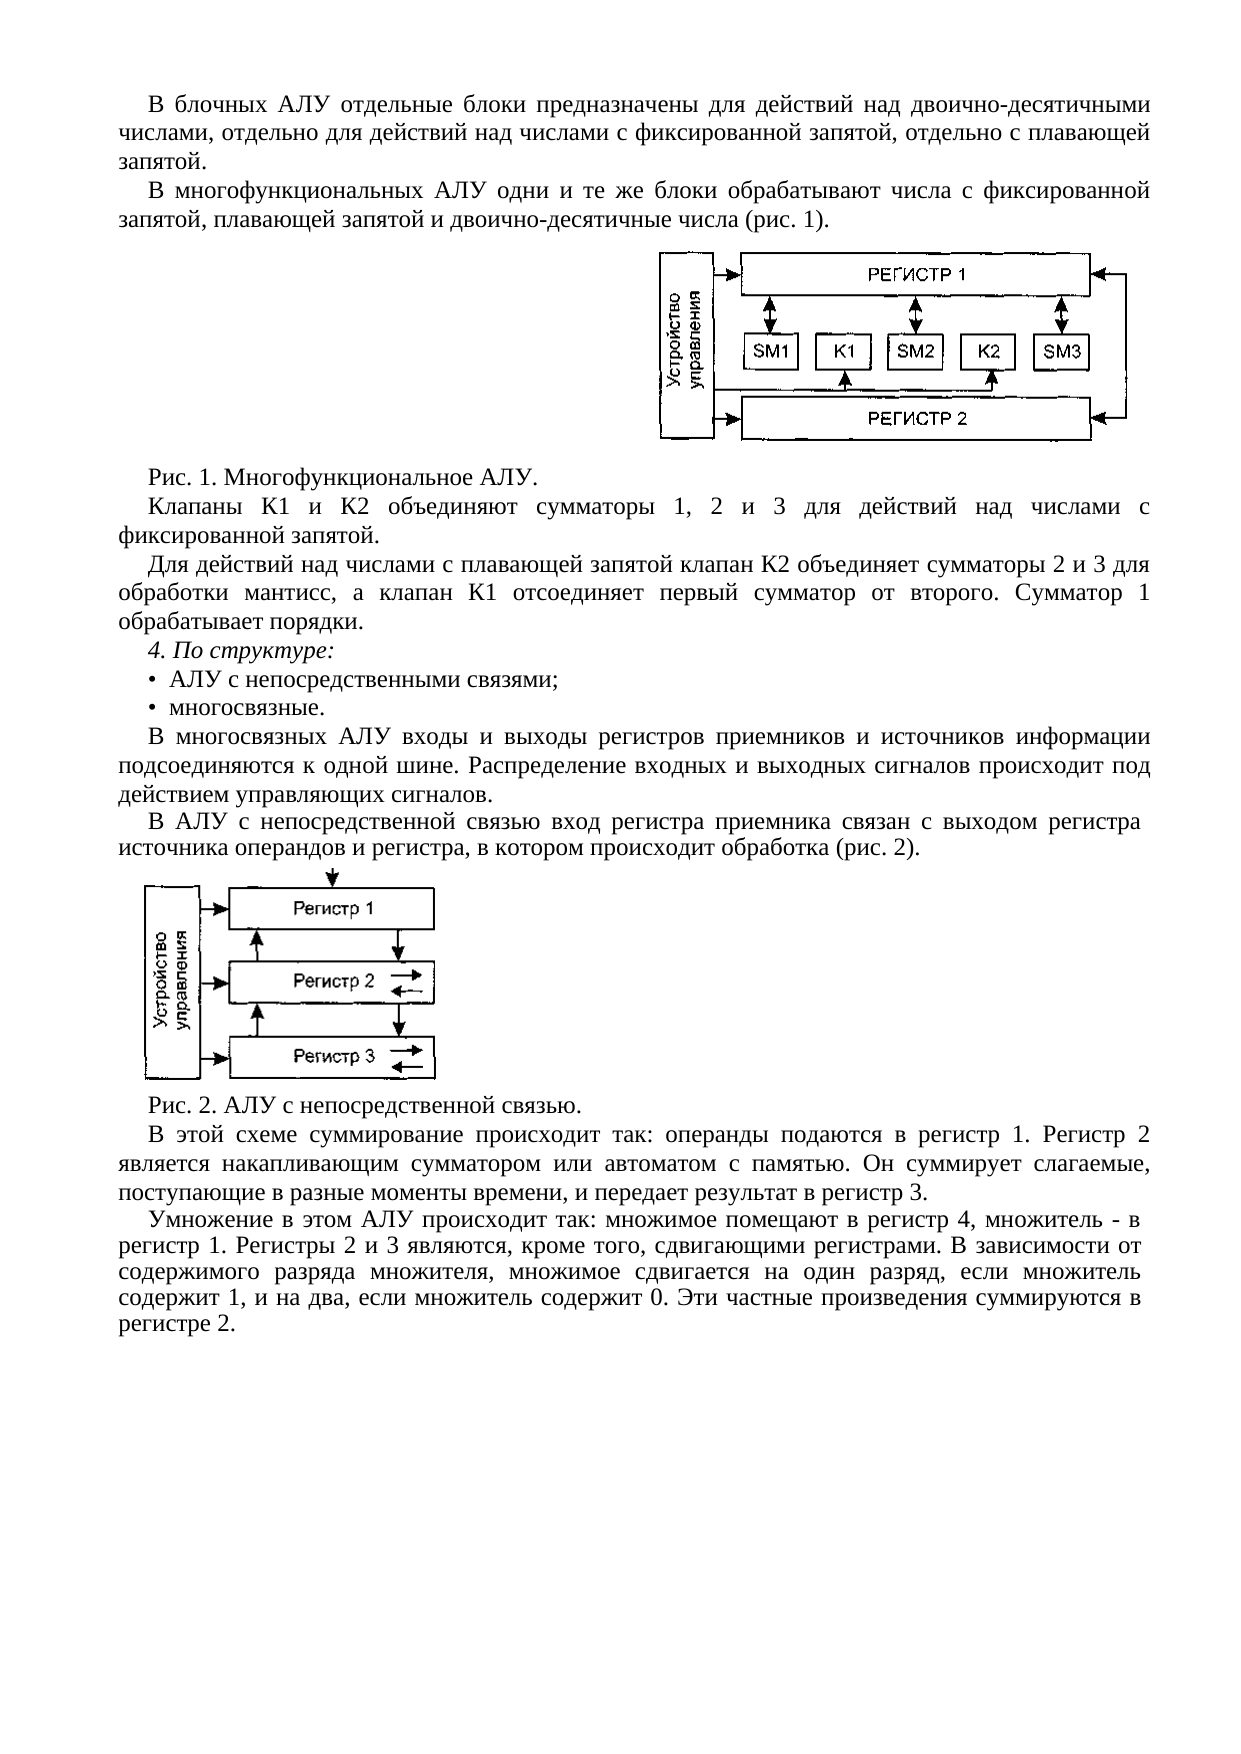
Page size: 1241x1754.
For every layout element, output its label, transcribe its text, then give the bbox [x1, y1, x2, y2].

text Умножение в этом АЛУ происходит так: множимое помещают в регистр 4, множитель - в регистр 1. Регистры 2 и 3 являются, кроме того, сдвигающими регистрами. В зависимости от содержимого разряда множителя, множимое сдвигается на один разряд, если множитель содержит 1, и на два, если множитель содержит 0. Эти частные произведения суммируются в регистре 2. [118, 1207, 1143, 1337]
text Рис. 2. АЛУ с непосредственной связью. [118, 861, 1152, 1119]
text В многосвязных АЛУ входы и выходы регистров приемников и источников информации подсоединяются к одной шине. Распределение входных и выходных сигналов происходит под действием управляющих сигналов. [118, 721, 1152, 807]
text Клапаны К1 и К2 объединяют сумматоры 1, 2 и 3 для действий над числами с фиксированной запятой. [118, 491, 1152, 549]
picture [134, 868, 440, 1084]
text В этой схеме суммирование происходит так: операнды подаются в регистр 1. Регистр 2 является накапливающим сумматором или автоматом с памятью. Он суммирует слагаемые, поступающие в разные моменты времени, и передает результат в регистр 3. [118, 1119, 1152, 1206]
text • АЛУ с непосредственными связями; [118, 664, 1152, 692]
text • многосвязные. [118, 692, 1152, 721]
text Для действий над числами с плавающей запятой клапан К2 объединяет сумматоры 2 и 3 для обработки мантисс, а клапан К1 отсоединяет первый сумматор от второго. Сумматор 1 обрабатывает порядки. [118, 549, 1152, 635]
text 4. По структуре: [118, 635, 1152, 664]
text В АЛУ с непосредственной связью вход регистра приемника связан с выходом регистра источника операндов и регистра, в котором происходит обработка (рис. 2). [118, 808, 1143, 861]
text В блочных АЛУ отдельные блоки предназначены для действий над двоично-десятичными числами, отдельно для действий над числами с фиксированной запятой, отдельно с плавающей запятой. [118, 89, 1152, 175]
text В многофункциональных АЛУ одни и те же блоки обрабатывают числа с фиксированной запятой, плавающей запятой и двоично-десятичные числа (рис. 1). [118, 175, 1152, 232]
picture [642, 242, 1142, 446]
